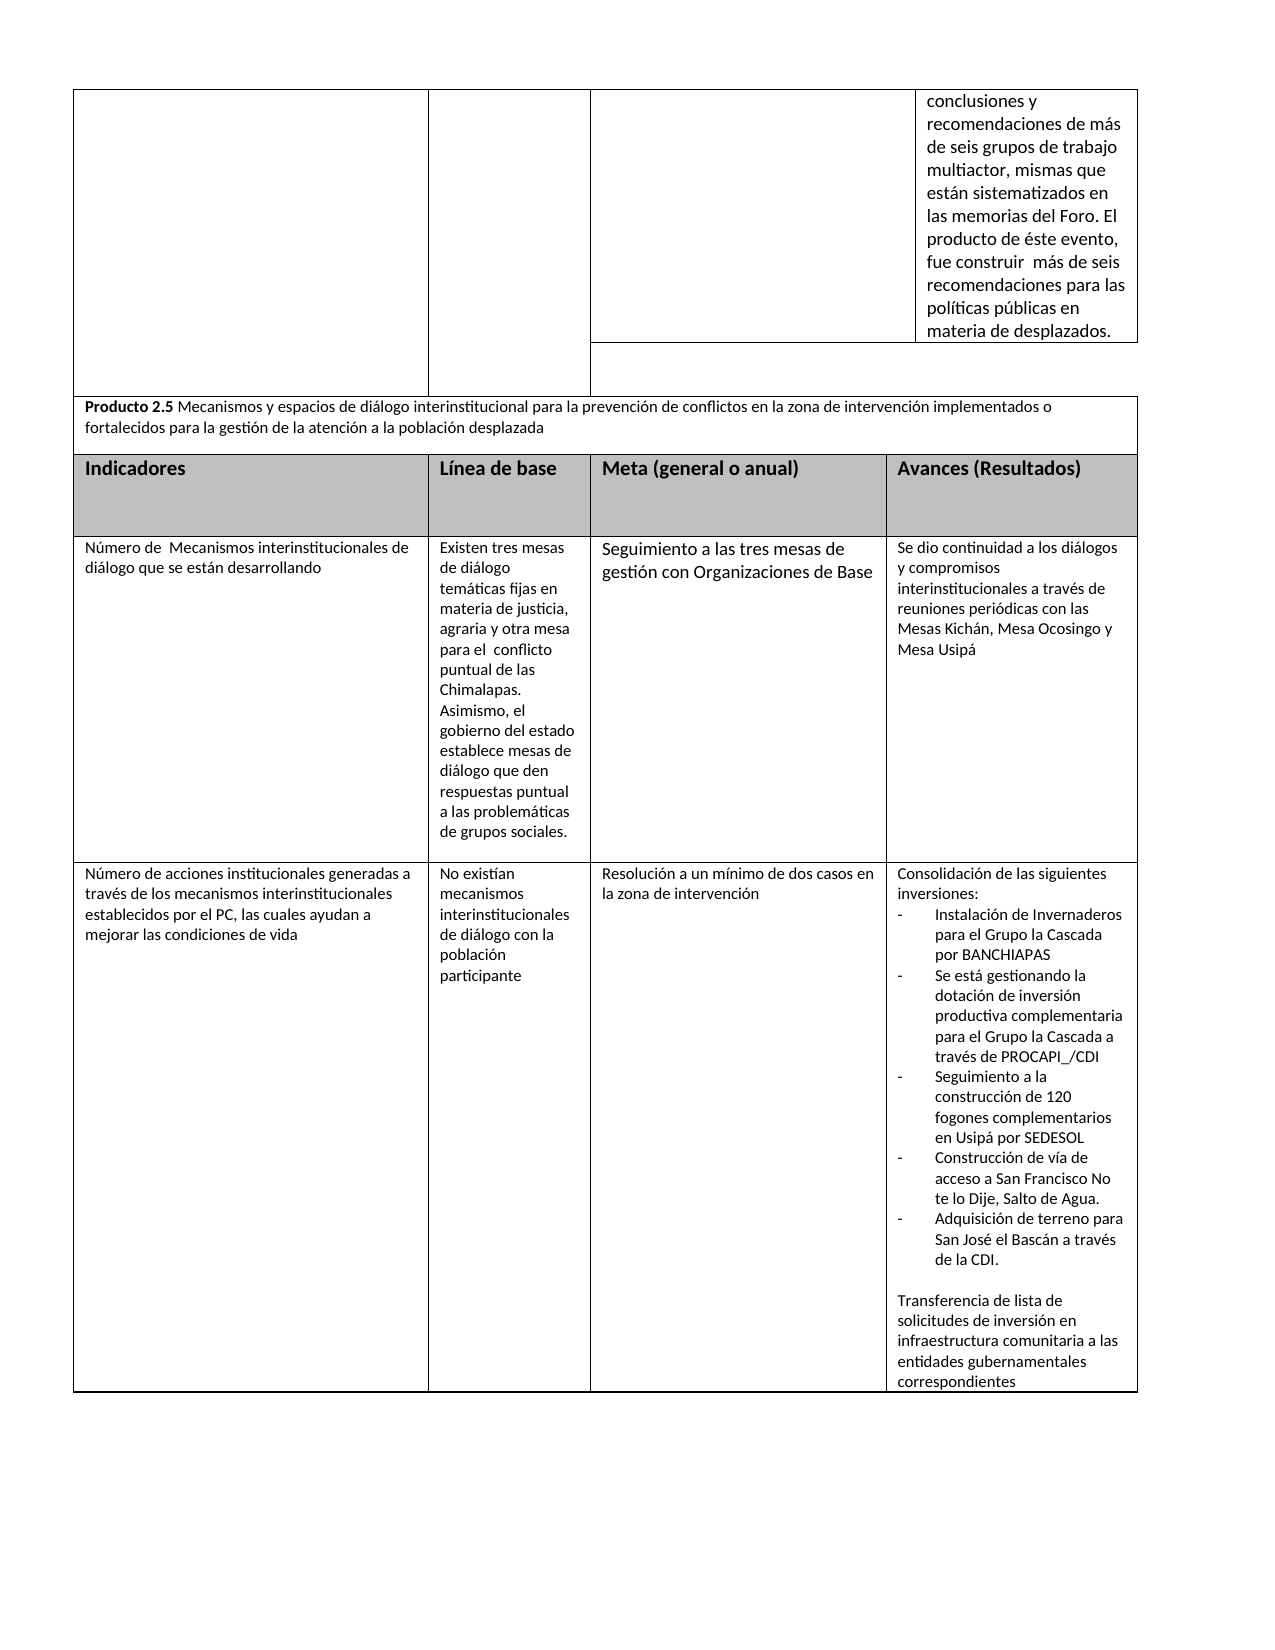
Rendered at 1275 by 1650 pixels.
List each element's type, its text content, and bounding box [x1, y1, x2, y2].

table_cell Resolución a un mínimo de dos casos en la zona de intervención [591, 863, 886, 1391]
table_cell Línea de base [429, 455, 590, 536]
table_cell Seguimiento a las tres mesas de gestión con Organizaciones de Base [591, 537, 886, 862]
table_cell Avances (Resultados) [887, 455, 1137, 536]
table_cell Número de Mecanismos interinstitucionales de diálogo que se están desarrollando [74, 537, 428, 862]
table_cell Número de acciones institucionales generadas a través de los mecanismos interinstitucionales establecidos por el PC, las cuales ayudan a mejorar las condiciones de vida [74, 863, 428, 1391]
table_cell Existen tres mesas de diálogo temáticas fijas en materia de justicia, agraria y otra mesa para el conflicto puntual de las Chimalapas. Asimismo, el gobierno del estado establece mesas de diálogo que den respuestas puntual a las problemáticas de grupos sociales. [429, 537, 590, 862]
table_cell Indicadores [74, 455, 428, 536]
table_cell Se dio continuidad a los diálogos y compromisos interinstitucionales a través de reuniones periódicas con las Mesas Kichán, Mesa Ocosingo y Mesa Usipá [887, 537, 1137, 862]
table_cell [916, 90, 1137, 342]
table_cell Producto 2.5 Mecanismos y espacios de diálogo interinstitucional para la prevención de conflictos en la zona de intervención implementados o fortalecidos para la gestión de la atención a la población desplazada [74, 397, 1137, 454]
table_cell No existían mecanismos interinstitucionales de diálogo con la población participante [429, 863, 590, 1391]
table_cell Meta (general o anual) [591, 455, 886, 536]
table_cell Consolidación de las siguientes inversiones: Instalación de Invernaderos para el Grupo la Cascada por BANCHIAPAS Se está gestionando la dotación de inversión productiva complementaria para el Grupo la Cascada a través de PROCAPI_/CDI Seguimiento a la construcción de 120 fogones complementarios en Usipá por SEDESOL Construcción de vía de acceso a San Francisco No te lo Dije, Salto de Agua. Adquisición de terreno para San José el Bascán a través de la CDI. Transferencia de lista de solicitudes de inversión en infraestructura comunitaria a las entidades gubernamentales correspondientes [887, 863, 1137, 1391]
